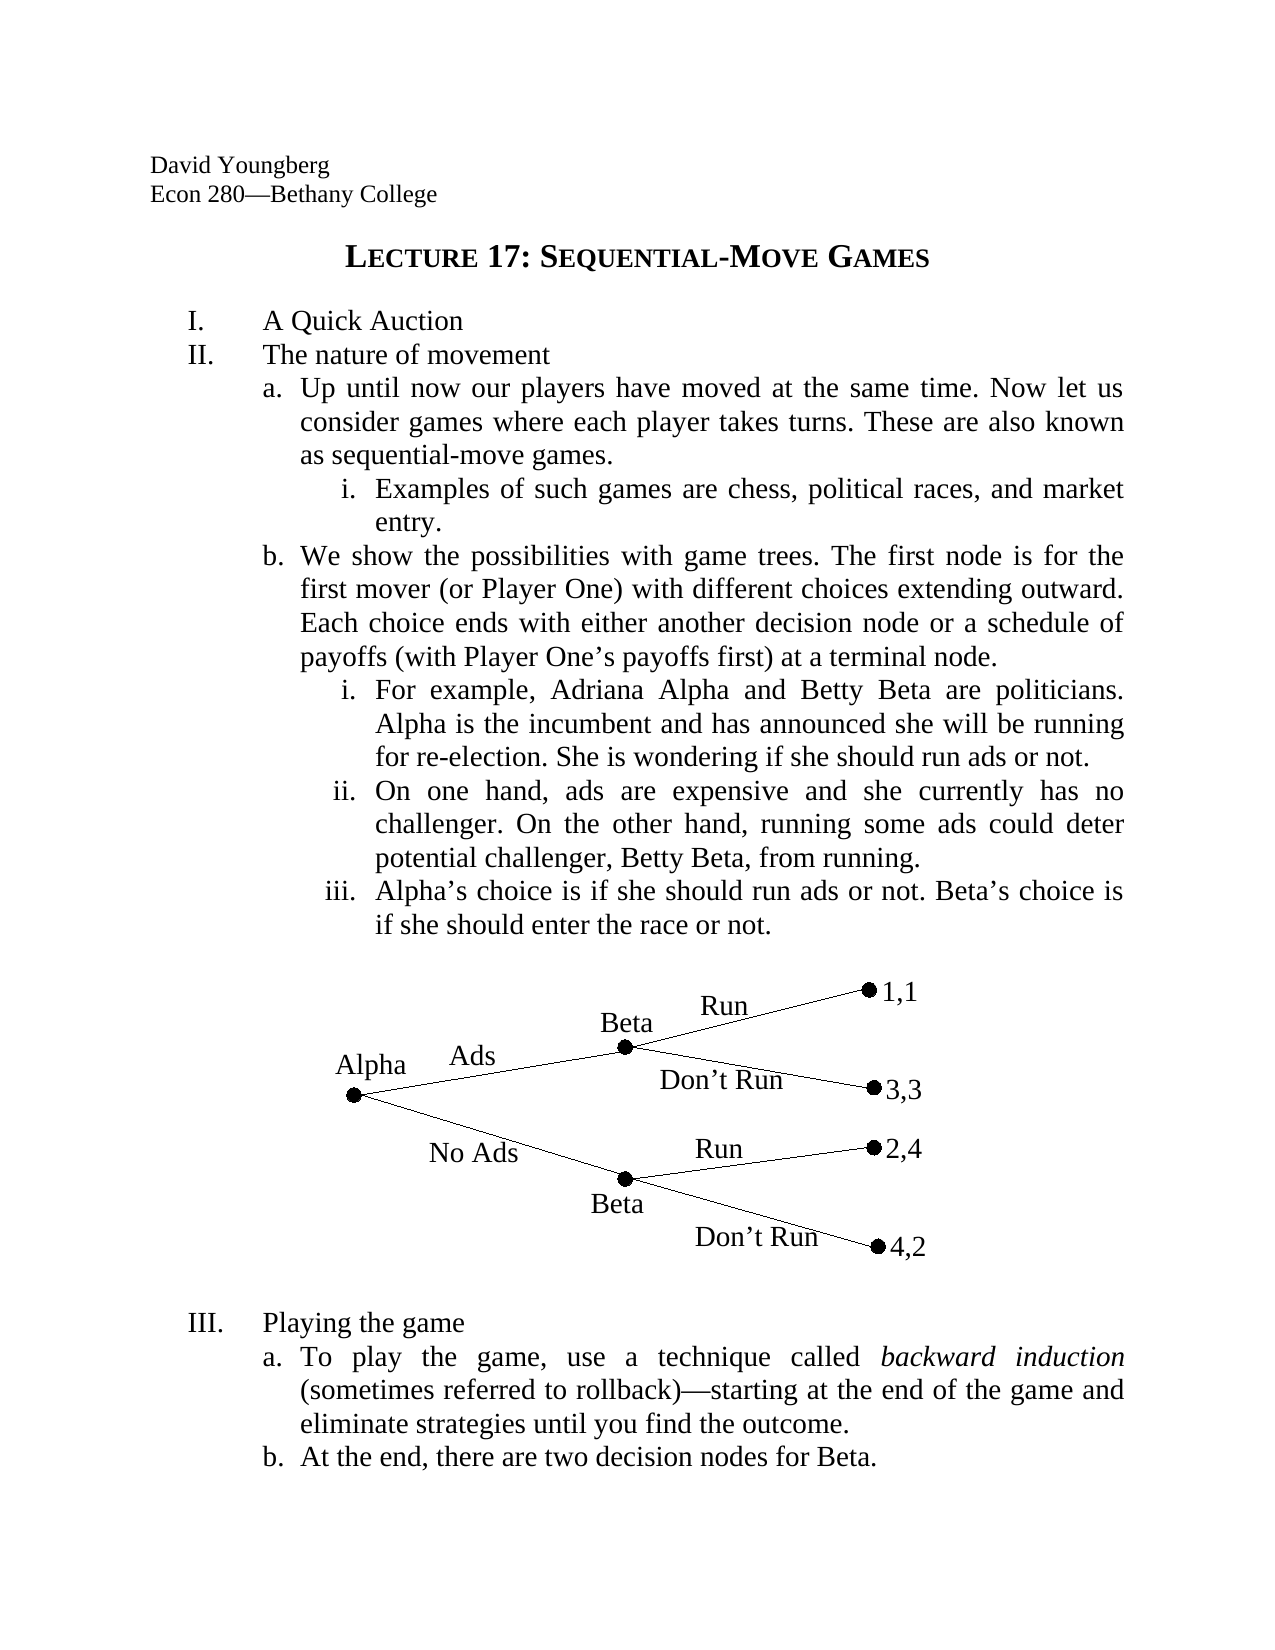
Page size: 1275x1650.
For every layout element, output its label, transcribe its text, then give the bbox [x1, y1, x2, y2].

list Examples of such games are chess, political races, and market entry. [356, 471, 1125, 538]
list On one hand, ads are expensive and she currently has no challenger. On the other hand, running some ads could deter potential challenger, Betty Beta, from running. [356, 773, 1125, 873]
list Playing the game [187, 1305, 1125, 1339]
list We show the possibilities with game trees. The first node is for the first mover (or Player One) with different choices extending outward. Each choice ends with either another decision node or a schedule of payoffs (with Player One’s payoffs first) at a terminal node. [262, 538, 1125, 672]
list A Quick Auction [187, 303, 1125, 337]
list Alpha’s choice is if she should run ads or not. Beta’s choice is if she should enter the race or not. [356, 873, 1125, 941]
list The nature of movement [187, 337, 1125, 370]
list Up until now our players have moved at the same time. Now let us consider games where each player takes turns. These are also known as sequential-move games. [262, 370, 1125, 471]
text Lecture 17: Sequential-Move Games [150, 236, 1125, 274]
list To play the game, use a technique called backward induction (sometimes referred to rollback)—starting at the end of the game and eliminate strategies until you find the outcome. [262, 1339, 1125, 1439]
list For example, Adriana Alpha and Betty Beta are politicians. Alpha is the incumbent and has announced she will be running for re-election. She is wondering if she should run ads or not. [356, 672, 1125, 773]
text David Youngberg [150, 150, 1125, 179]
text Econ 280—Bethany College [150, 179, 1125, 207]
list At the end, there are two decision nodes for Beta. [262, 1439, 1125, 1473]
